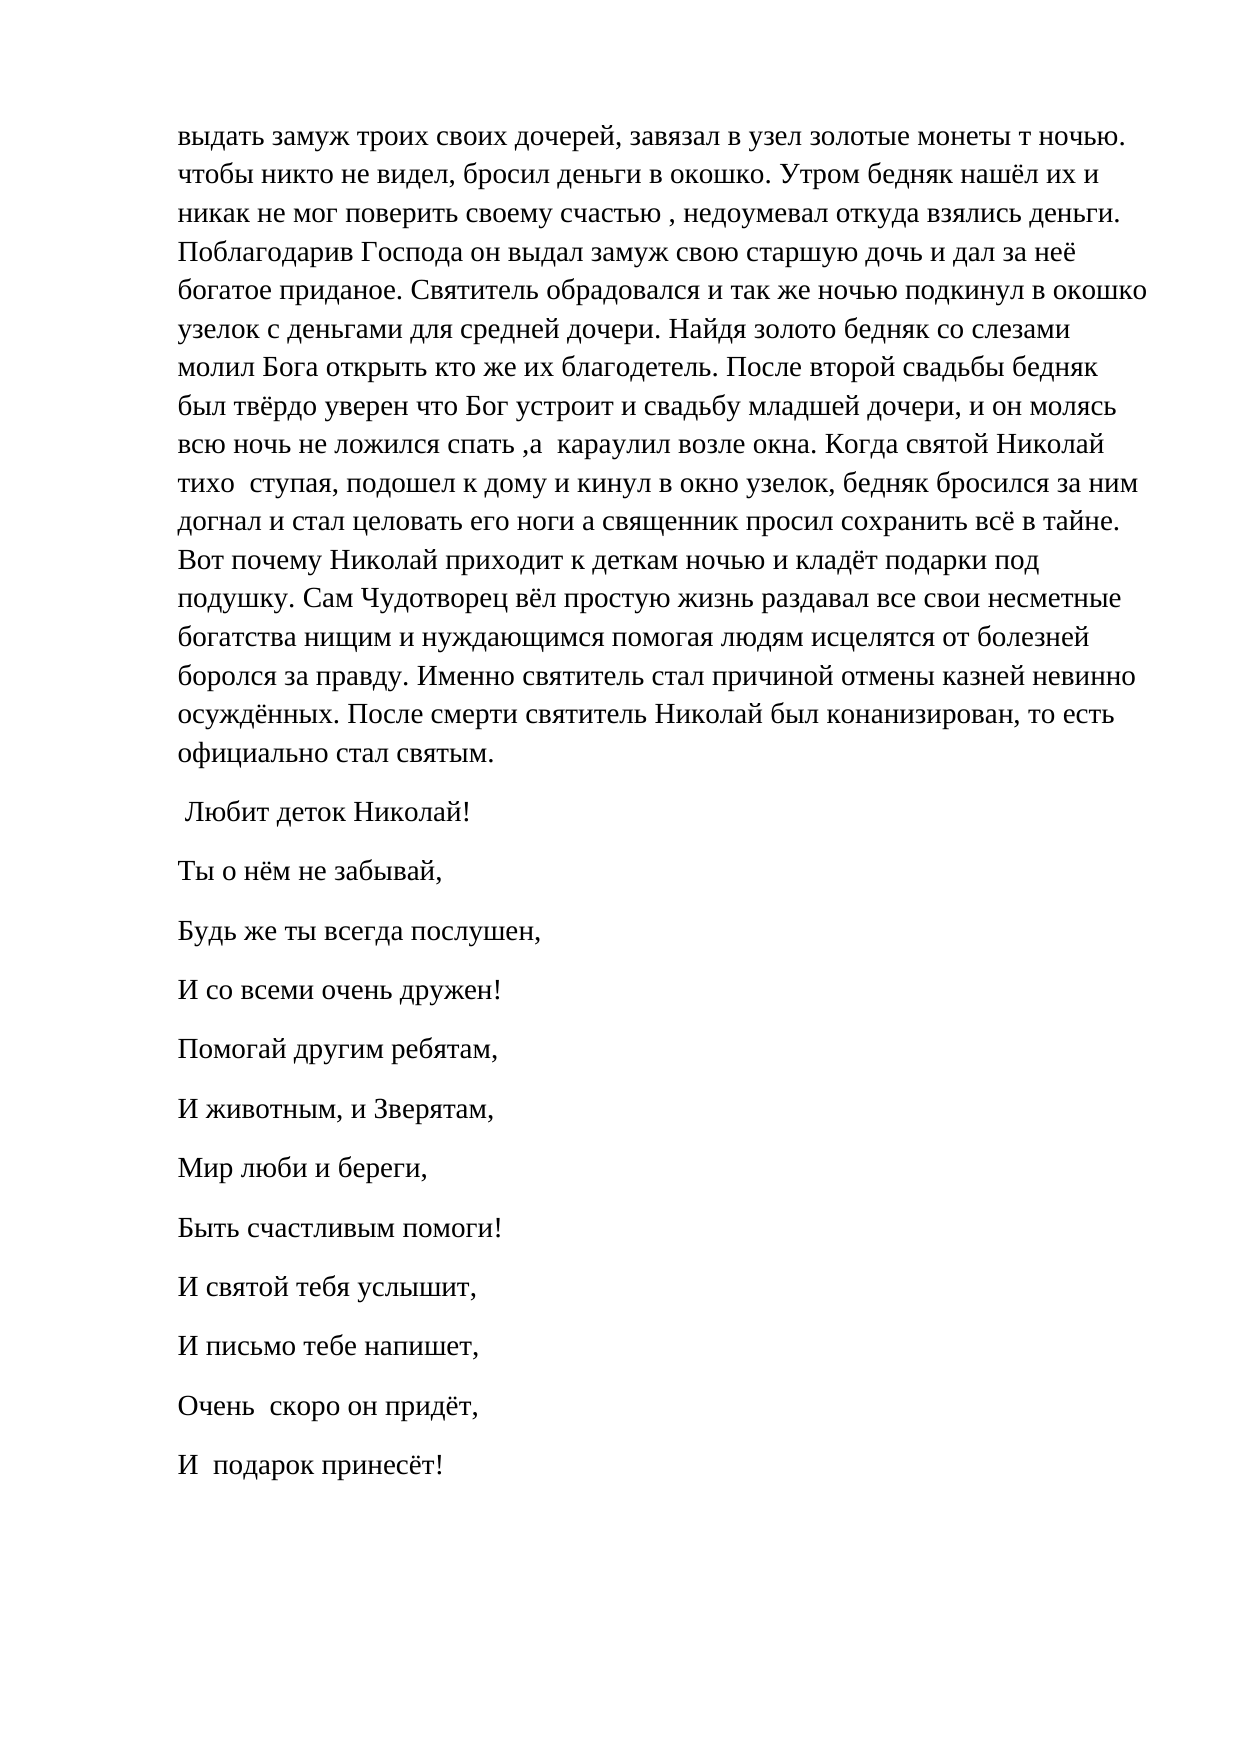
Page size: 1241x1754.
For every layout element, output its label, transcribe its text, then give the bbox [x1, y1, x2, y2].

text Ты о нём не забывай, [177, 853, 1152, 887]
text Будь же ты всегда послушен, [177, 913, 1152, 946]
text И животным, и Зверятам, [177, 1091, 1152, 1124]
text Мир люби и береги, [177, 1150, 1152, 1184]
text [177, 118, 1152, 768]
text И святой тебя услышит, [177, 1269, 1152, 1303]
text И письмо тебе напишет, [177, 1328, 1152, 1362]
text Помогай другим ребятам, [177, 1032, 1152, 1065]
text Любит деток Николай! [177, 794, 1152, 828]
text И со всеми очень дружен! [177, 972, 1152, 1006]
text Очень скоро он придёт, [177, 1388, 1152, 1421]
text И подарок принесёт! [177, 1447, 1152, 1481]
text Быть счастливым помоги! [177, 1210, 1152, 1243]
